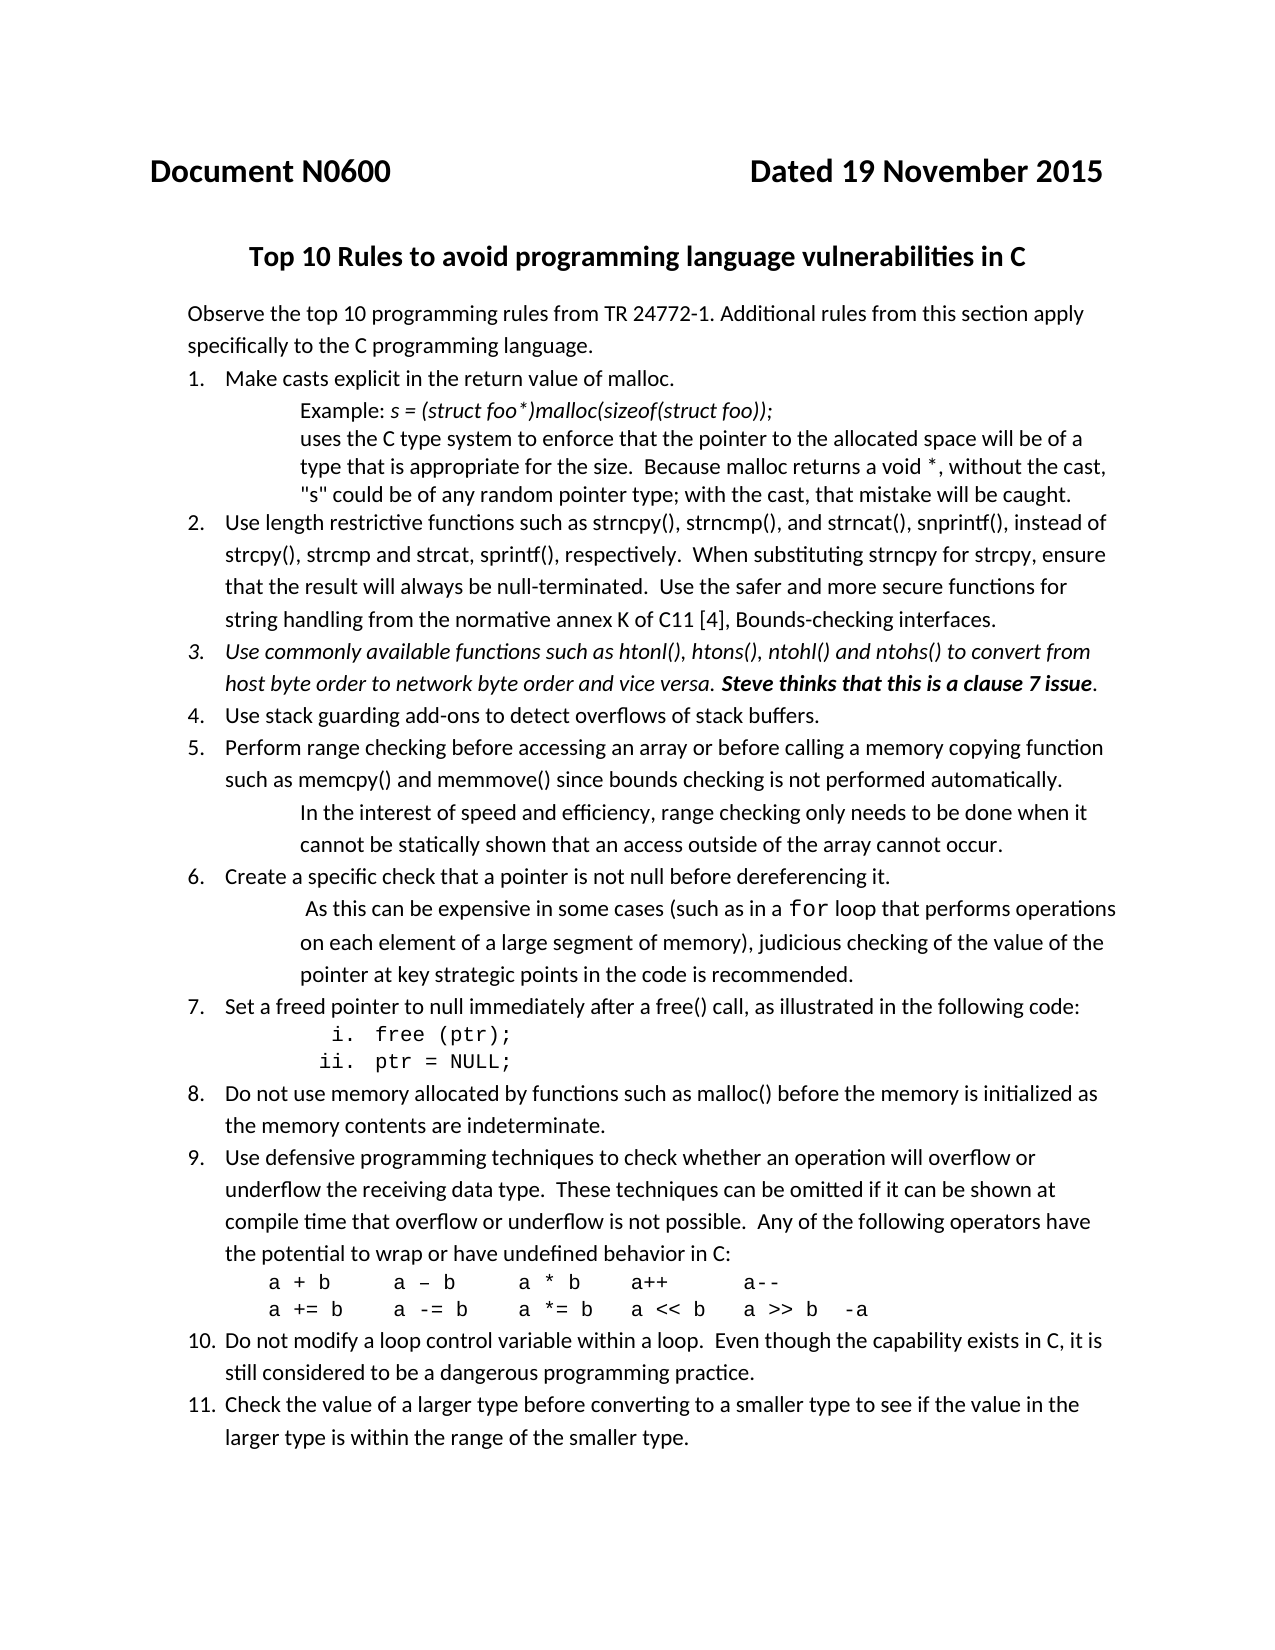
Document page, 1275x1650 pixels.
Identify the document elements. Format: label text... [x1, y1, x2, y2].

list ptr = NULL; [356, 1051, 1125, 1075]
text uses the C type system to enforce that the pointer to the allocated space will be of a type that is appropriate for the size. Because malloc returns a void *, without the cast, "s" could be of any random pointer type; with the cast, that mistake will be caught. [300, 424, 1125, 508]
list Create a specific check that a pointer is not null before dereferencing it. [187, 862, 1125, 890]
list Make casts explicit in the return value of malloc. [187, 364, 1125, 392]
list Observe the top 10 programming rules from TR 24772-1. Additional rules from this section apply specifically to the C programming language. [187, 299, 1125, 360]
list free (ptr); [356, 1024, 1125, 1048]
list Use length restrictive functions such as strncpy(), strncmp(), and strncat(), snprintf(), instead of strcpy(), strcmp and strcat, sprintf(), respectively. When substituting strncpy for strcpy, ensure that the result will always be null-terminated. Use the safer and more secure functions for string handling from the normative annex K of C11 [4], Bounds-checking interfaces. [187, 508, 1125, 633]
text Example: s = (struct foo*)malloc(sizeof(struct foo)); [225, 396, 1125, 424]
list In the interest of speed and efficiency, range checking only needs to be done when it cannot be statically shown that an access outside of the array cannot occur. [300, 798, 1125, 858]
text a += b a -= b a *= b a << b a >> b -a [268, 1299, 1125, 1323]
list Use commonly available functions such as htonl(), htons(), ntohl() and ntohs() to convert from host byte order to network byte order and vice versa. Steve thinks that this is a clause 7 issue. [187, 637, 1125, 697]
text a + b a – b a * b a++ a-- [268, 1272, 1125, 1295]
text Document N0600 Dated 19 November 2015 [150, 150, 1125, 191]
text Top 10 Rules to avoid programming language vulnerabilities in C [150, 238, 1125, 273]
list Use stack guarding add-ons to detect overflows of stack buffers. [187, 701, 1125, 729]
list Perform range checking before accessing an array or before calling a memory copying function such as memcpy() and memmove() since bounds checking is not performed automatically. [187, 733, 1125, 794]
list As this can be expensive in some cases (such as in a for loop that performs operations on each element of a large segment of memory), judicious checking of the value of the pointer at key strategic points in the code is recommended. [300, 894, 1125, 988]
list Do not modify a loop control variable within a loop. Even though the capability exists in C, it is still considered to be a dangerous programming practice. [187, 1326, 1125, 1386]
list Set a freed pointer to null immediately after a free() call, as illustrated in the following code: [187, 992, 1125, 1020]
list Check the value of a larger type before converting to a smaller type to see if the value in the larger type is within the range of the smaller type. [187, 1391, 1125, 1451]
list Do not use memory allocated by functions such as malloc() before the memory is initialized as the memory contents are indeterminate. [187, 1079, 1125, 1139]
list Use defensive programming techniques to check whether an operation will overflow or underflow the receiving data type. These techniques can be omitted if it can be shown at compile time that overflow or underflow is not possible. Any of the following operators have the potential to wrap or have undefined behavior in C: [187, 1143, 1125, 1268]
